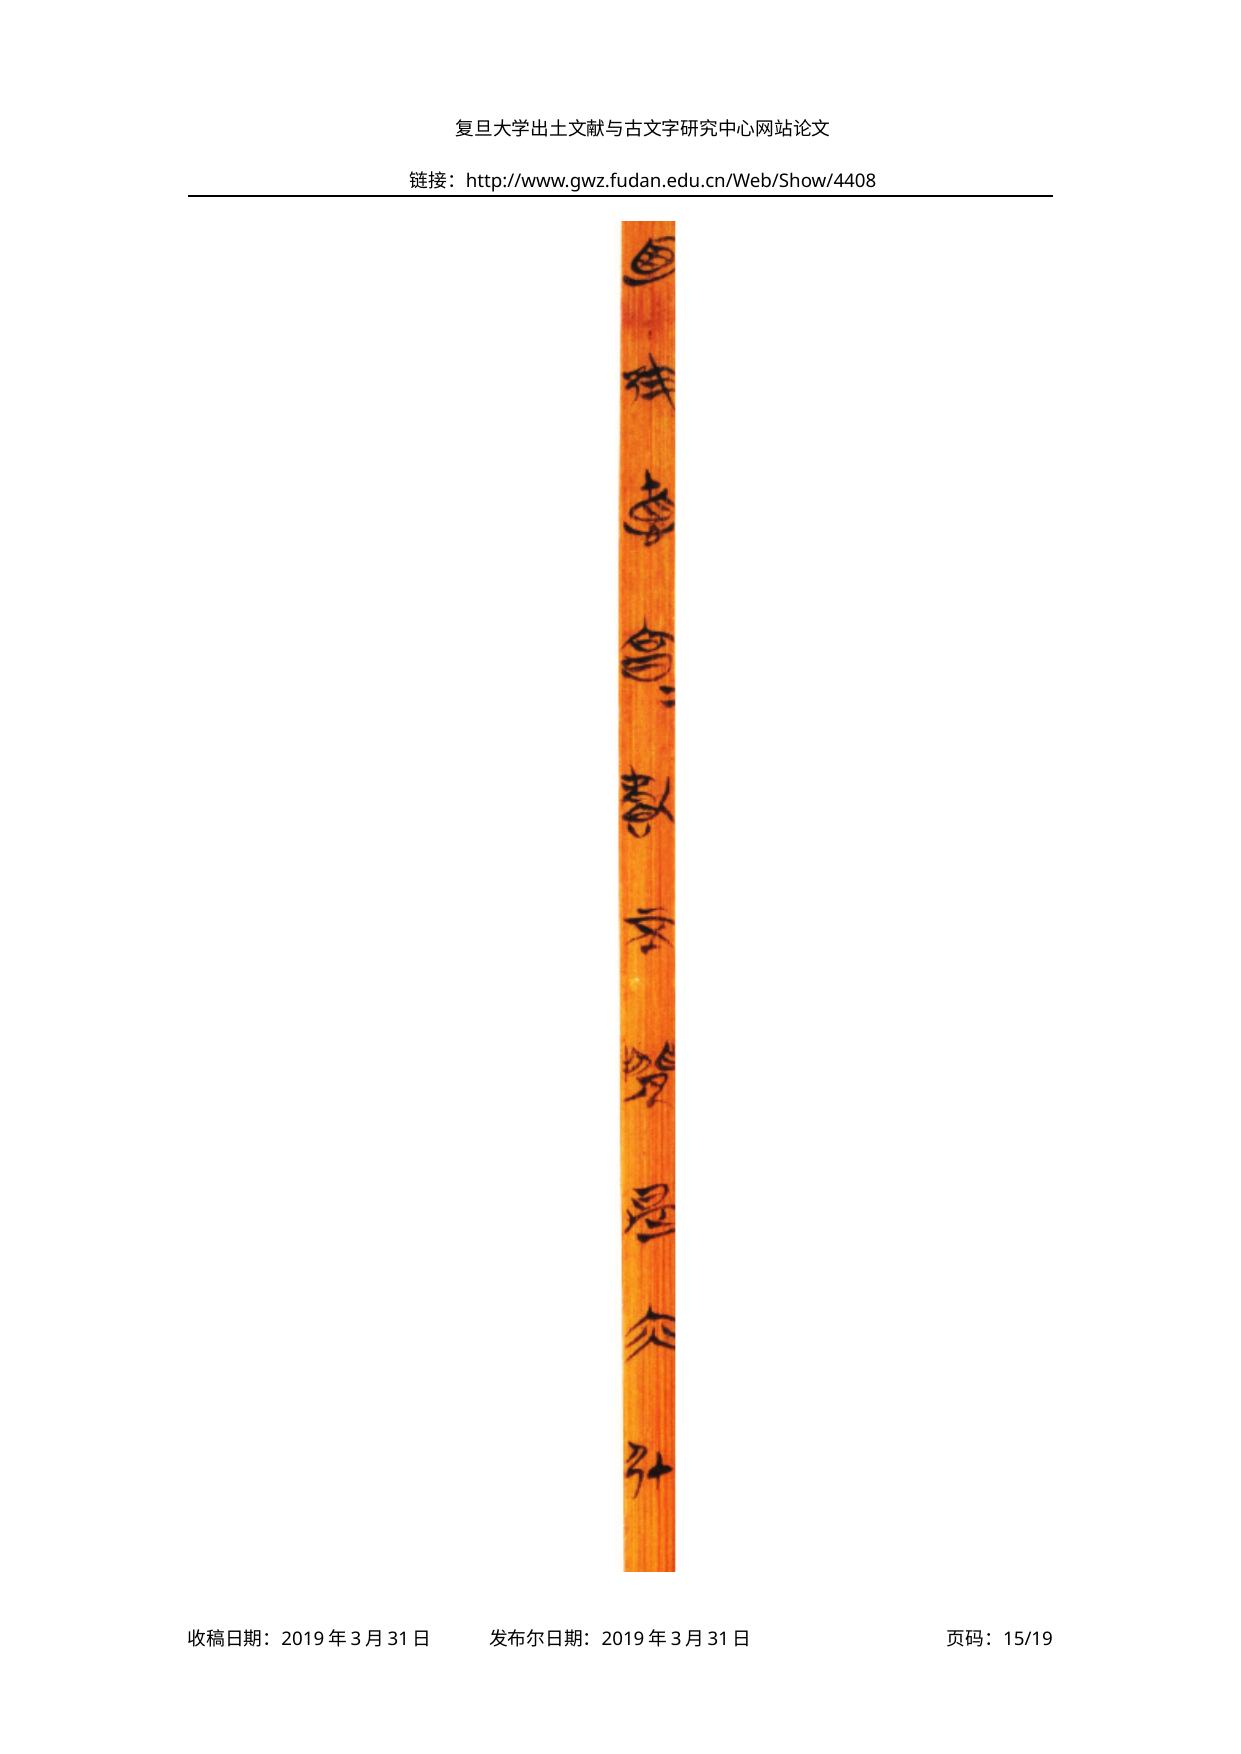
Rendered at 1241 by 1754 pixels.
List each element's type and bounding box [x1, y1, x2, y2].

picture [614, 221, 676, 1572]
